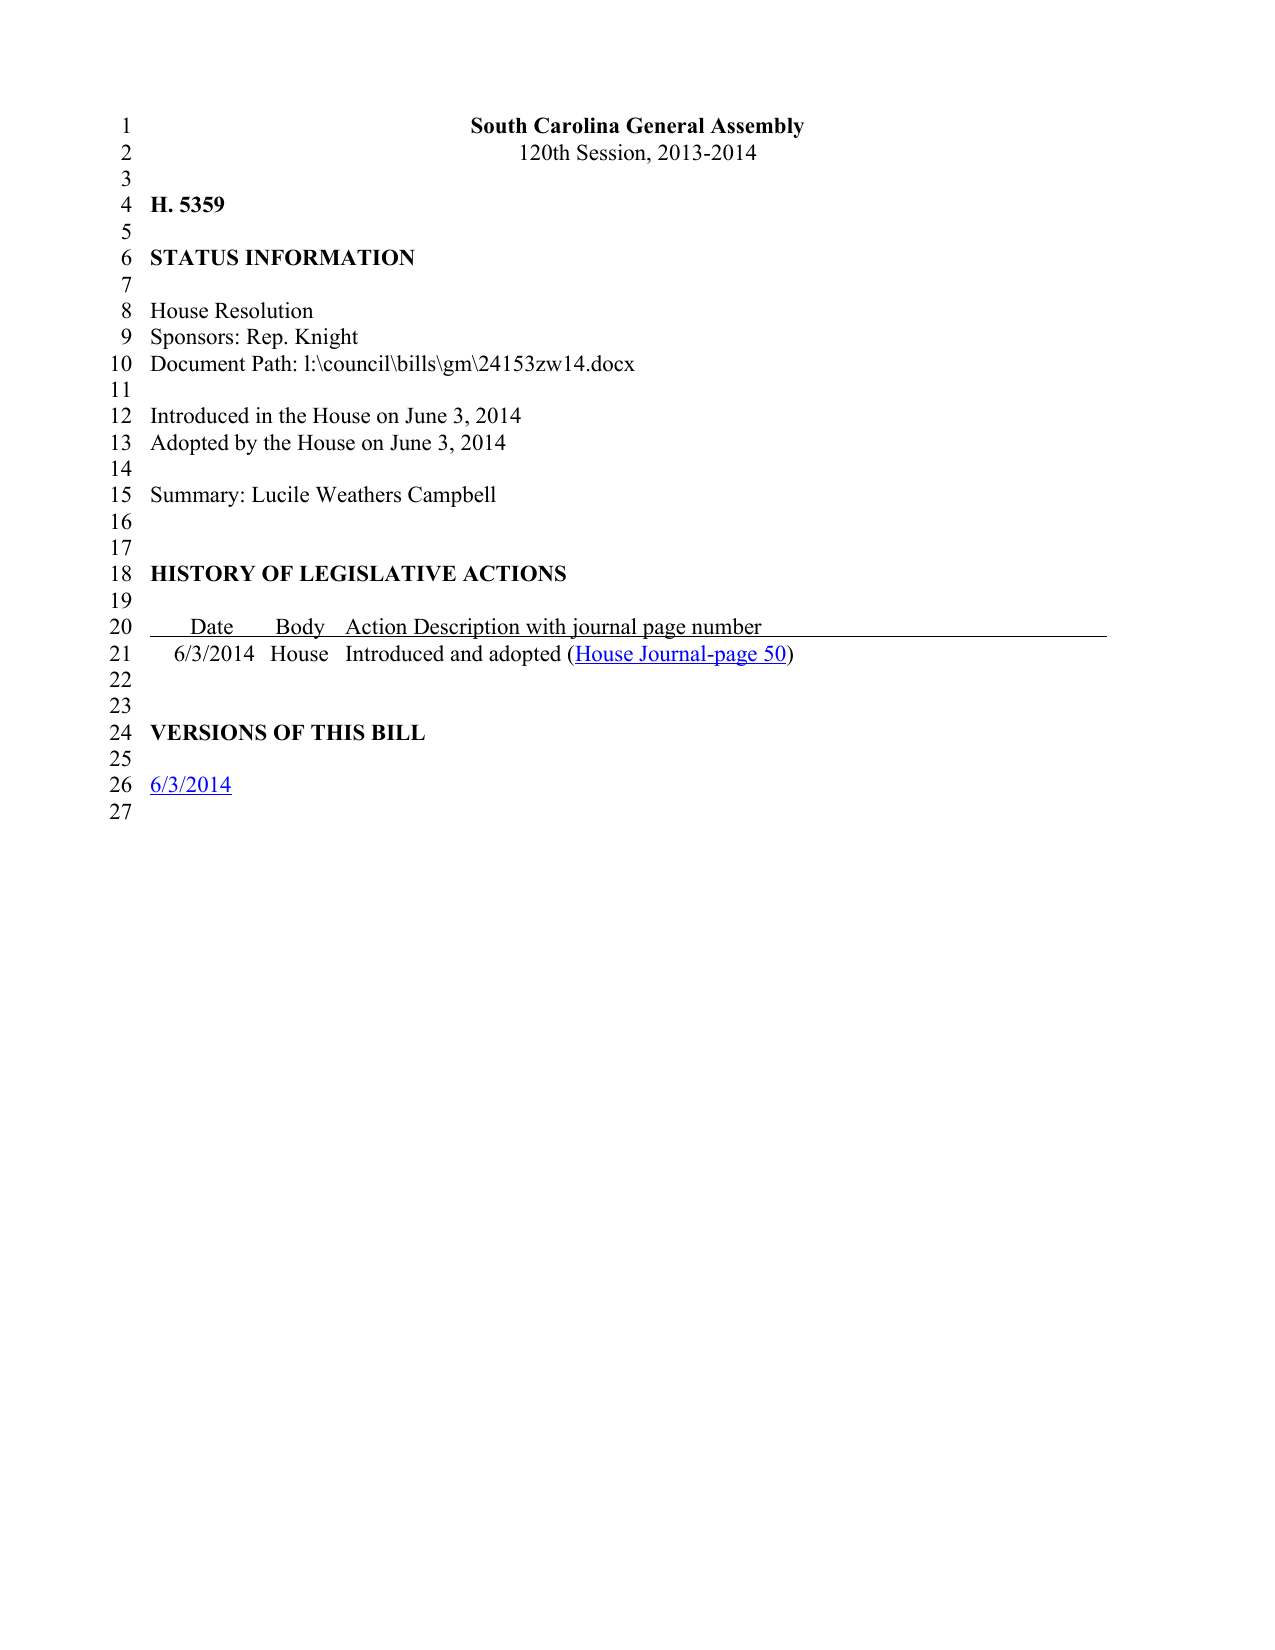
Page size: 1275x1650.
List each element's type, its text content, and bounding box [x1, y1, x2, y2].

text Introduced in the House on June 3, 2014 [150, 402, 1125, 429]
text South Carolina General Assembly [150, 112, 1125, 139]
text 6/3/2014 [150, 771, 1125, 798]
text 120th Session, 2013-2014 [150, 139, 1125, 165]
text Sponsors: Rep. Knight [150, 323, 1125, 350]
text House Resolution [150, 297, 1125, 323]
text 6/3/2014 House Introduced and adopted (House Journal-page 50) [150, 639, 1125, 666]
text Adopted by the House on June 3, 2014 [150, 429, 1125, 455]
text Summary: Lucile Weathers Campbell [150, 481, 1125, 508]
text H. 5359 [150, 192, 1125, 218]
text Document Path: l:\council\bills\gm\24153zw14.docx [150, 350, 1125, 376]
text VERSIONS OF THIS BILL [150, 719, 1125, 745]
text STATUS INFORMATION [150, 244, 1125, 271]
text HISTORY OF LEGISLATIVE ACTIONS [150, 561, 1125, 587]
text Date Body Action Description with journal page number [150, 613, 1125, 639]
